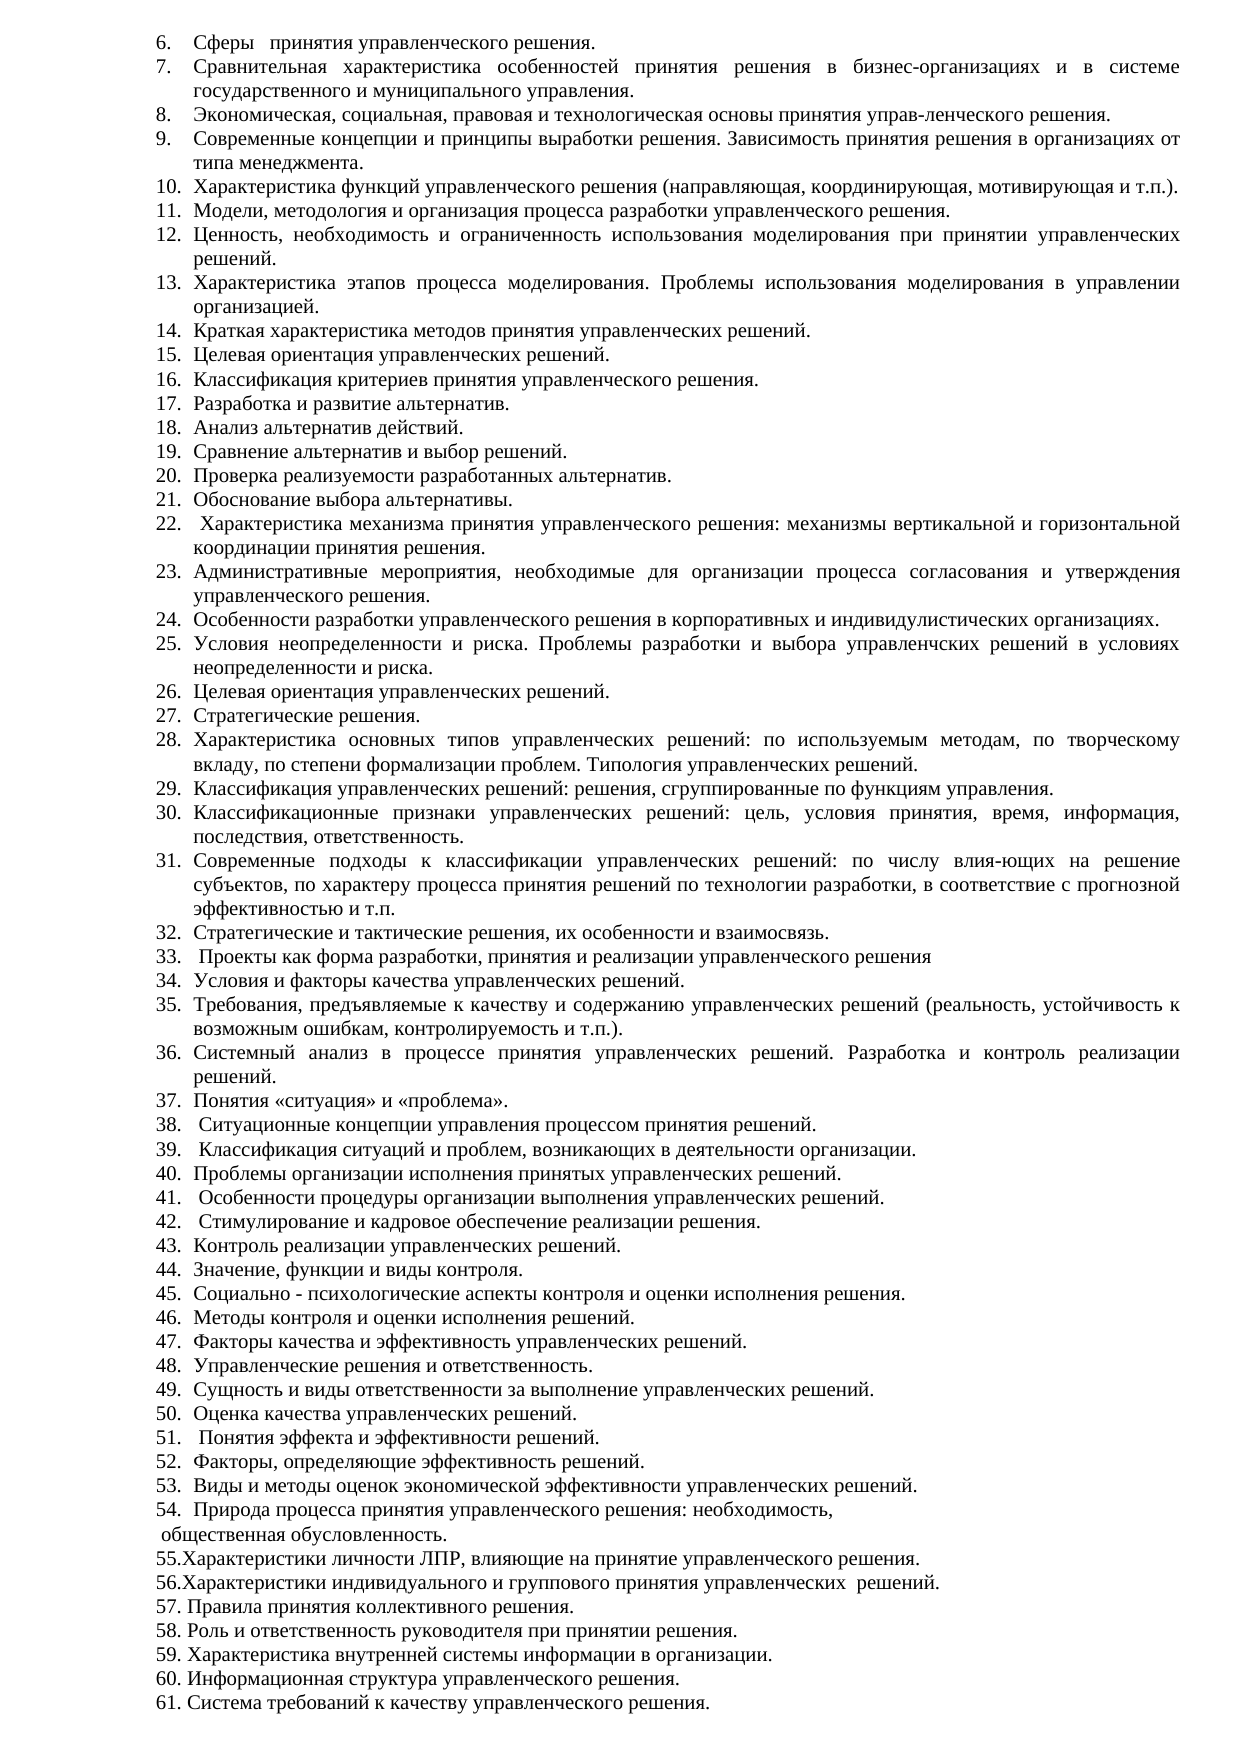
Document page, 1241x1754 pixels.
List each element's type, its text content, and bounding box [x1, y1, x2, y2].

text 58. Роль и ответственность руководителя при принятии решения. [118, 1618, 1181, 1642]
list Характеристика функций управленческого решения (направляющая, координирующая, мотивирующая и т.п.). [156, 174, 1181, 198]
list Стимулирование и кадровое обеспечение реализации решения. [156, 1209, 1181, 1233]
list Сущность и виды ответственности за выполнение управленческих решений. [156, 1377, 1181, 1401]
list Условия неопределенности и риска. Проблемы разработки и выбора управленчских решений в условиях неопределенности и риска. [156, 631, 1181, 679]
list Характеристика основных типов управленческих решений: по используемым методам, по творческому вкладу, по степени формализации проблем. Типология управленческих решений. [156, 727, 1181, 776]
list Сравнительная характеристика особенностей принятия решения в бизнес-организациях и в системе государственного и муниципального управления. [156, 54, 1181, 102]
list Условия и факторы качества управленческих решений. [156, 968, 1181, 992]
list Анализ альтернатив действий. [156, 414, 1181, 439]
list Модели, методология и организация процесса разработки управленческого решения. [156, 198, 1181, 222]
list Сферы принятия управленческого решения. [156, 29, 1181, 54]
list Управленческие решения и ответственность. [156, 1353, 1181, 1377]
list Целевая ориентация управленческих решений. [156, 342, 1181, 366]
list Современные подходы к классификации управленческих решений: по числу влия-ющих на решение субъектов, по характеру процесса принятия решений по технологии разработки, в соответствие с прогнозной эффективностью и т.п. [156, 848, 1181, 920]
text общественная обусловленность. [118, 1521, 1181, 1546]
text 60. Информационная структура управленческого решения. [118, 1666, 1181, 1690]
list Сравнение альтернатив и выбор решений. [156, 439, 1181, 463]
list Классификационные признаки управленческих решений: цель, условия принятия, время, информация, последствия, ответственность. [156, 799, 1181, 848]
list Проекты как форма разработки, принятия и реализации управленческого решения [156, 944, 1181, 968]
list Контроль реализации управленческих решений. [156, 1233, 1181, 1257]
list Природа процесса принятия управленческого решения: необходимость, [156, 1497, 1181, 1521]
list Понятия эффекта и эффективности решений. [156, 1425, 1181, 1449]
list Проверка реализуемости разработанных альтернатив. [156, 463, 1181, 487]
list Системный анализ в процессе принятия управленческих решений. Разработка и контроль реализации решений. [156, 1040, 1181, 1088]
list Стратегические и тактические решения, их особенности и взаимосвязь. [156, 920, 1181, 944]
list Методы контроля и оценки исполнения решений. [156, 1305, 1181, 1329]
list Классификация критериев принятия управленческого решения. [156, 366, 1181, 391]
list Социально - психологические аспекты контроля и оценки исполнения решения. [156, 1281, 1181, 1305]
list Характеристика механизма принятия управленческого решения: механизмы вертикальной и горизонтальной координации принятия решения. [156, 511, 1181, 559]
text 56.Характеристики индивидуального и группового принятия управленческих решений. [118, 1569, 1181, 1594]
list Требования, предъявляемые к качеству и содержанию управленческих решений (реальность, устойчивость к возможным ошибкам, контролируемость и т.п.). [156, 992, 1181, 1040]
list Современные концепции и принципы выработки решения. Зависимость принятия решения в организациях от типа менеджмента. [156, 126, 1181, 174]
list Ситуационные концепции управления процессом принятия решений. [156, 1112, 1181, 1136]
list Виды и методы оценок экономической эффективности управленческих решений. [156, 1473, 1181, 1497]
list Особенности процедуры организации выполнения управленческих решений. [156, 1184, 1181, 1209]
list Обоснование выбора альтернативы. [156, 487, 1181, 511]
text 61. Система требований к качеству управленческого решения. [118, 1690, 1181, 1714]
list Экономическая, социальная, правовая и технологическая основы принятия управ-ленческого решения. [156, 102, 1181, 126]
list Оценка качества управленческих решений. [156, 1401, 1181, 1425]
list Характеристика этапов процесса моделирования. Проблемы использования моделирования в управлении организацией. [156, 270, 1181, 318]
list Понятия «ситуация» и «проблема». [156, 1088, 1181, 1112]
list Целевая ориентация управленческих решений. [156, 679, 1181, 703]
list Ценность, необходимость и ограниченность использования моделирования при принятии управленческих решений. [156, 222, 1181, 270]
list Значение, функции и виды контроля. [156, 1257, 1181, 1281]
text 59. Характеристика внутренней системы информации в организации. [118, 1642, 1181, 1666]
list Факторы качества и эффективность управленческих решений. [156, 1329, 1181, 1353]
list Разработка и развитие альтернатив. [156, 391, 1181, 414]
list Краткая характеристика методов принятия управленческих решений. [156, 318, 1181, 342]
list Классификация ситуаций и проблем, возникающих в деятельности организации. [156, 1136, 1181, 1161]
list Административные мероприятия, необходимые для организации процесса согласования и утверждения управленческого решения. [156, 559, 1181, 607]
text 55.Характеристики личности ЛПР, влияющие на принятие управленческого решения. [118, 1546, 1181, 1569]
text 57. Правила принятия коллективного решения. [118, 1594, 1181, 1618]
list Факторы, определяющие эффективность решений. [156, 1449, 1181, 1473]
list Особенности разработки управленческого решения в корпоративных и индивидулистических организациях. [156, 607, 1181, 631]
list Стратегические решения. [156, 703, 1181, 727]
list Проблемы организации исполнения принятых управленческих решений. [156, 1161, 1181, 1184]
list Классификация управленческих решений: решения, сгруппированные по функциям управления. [156, 776, 1181, 799]
